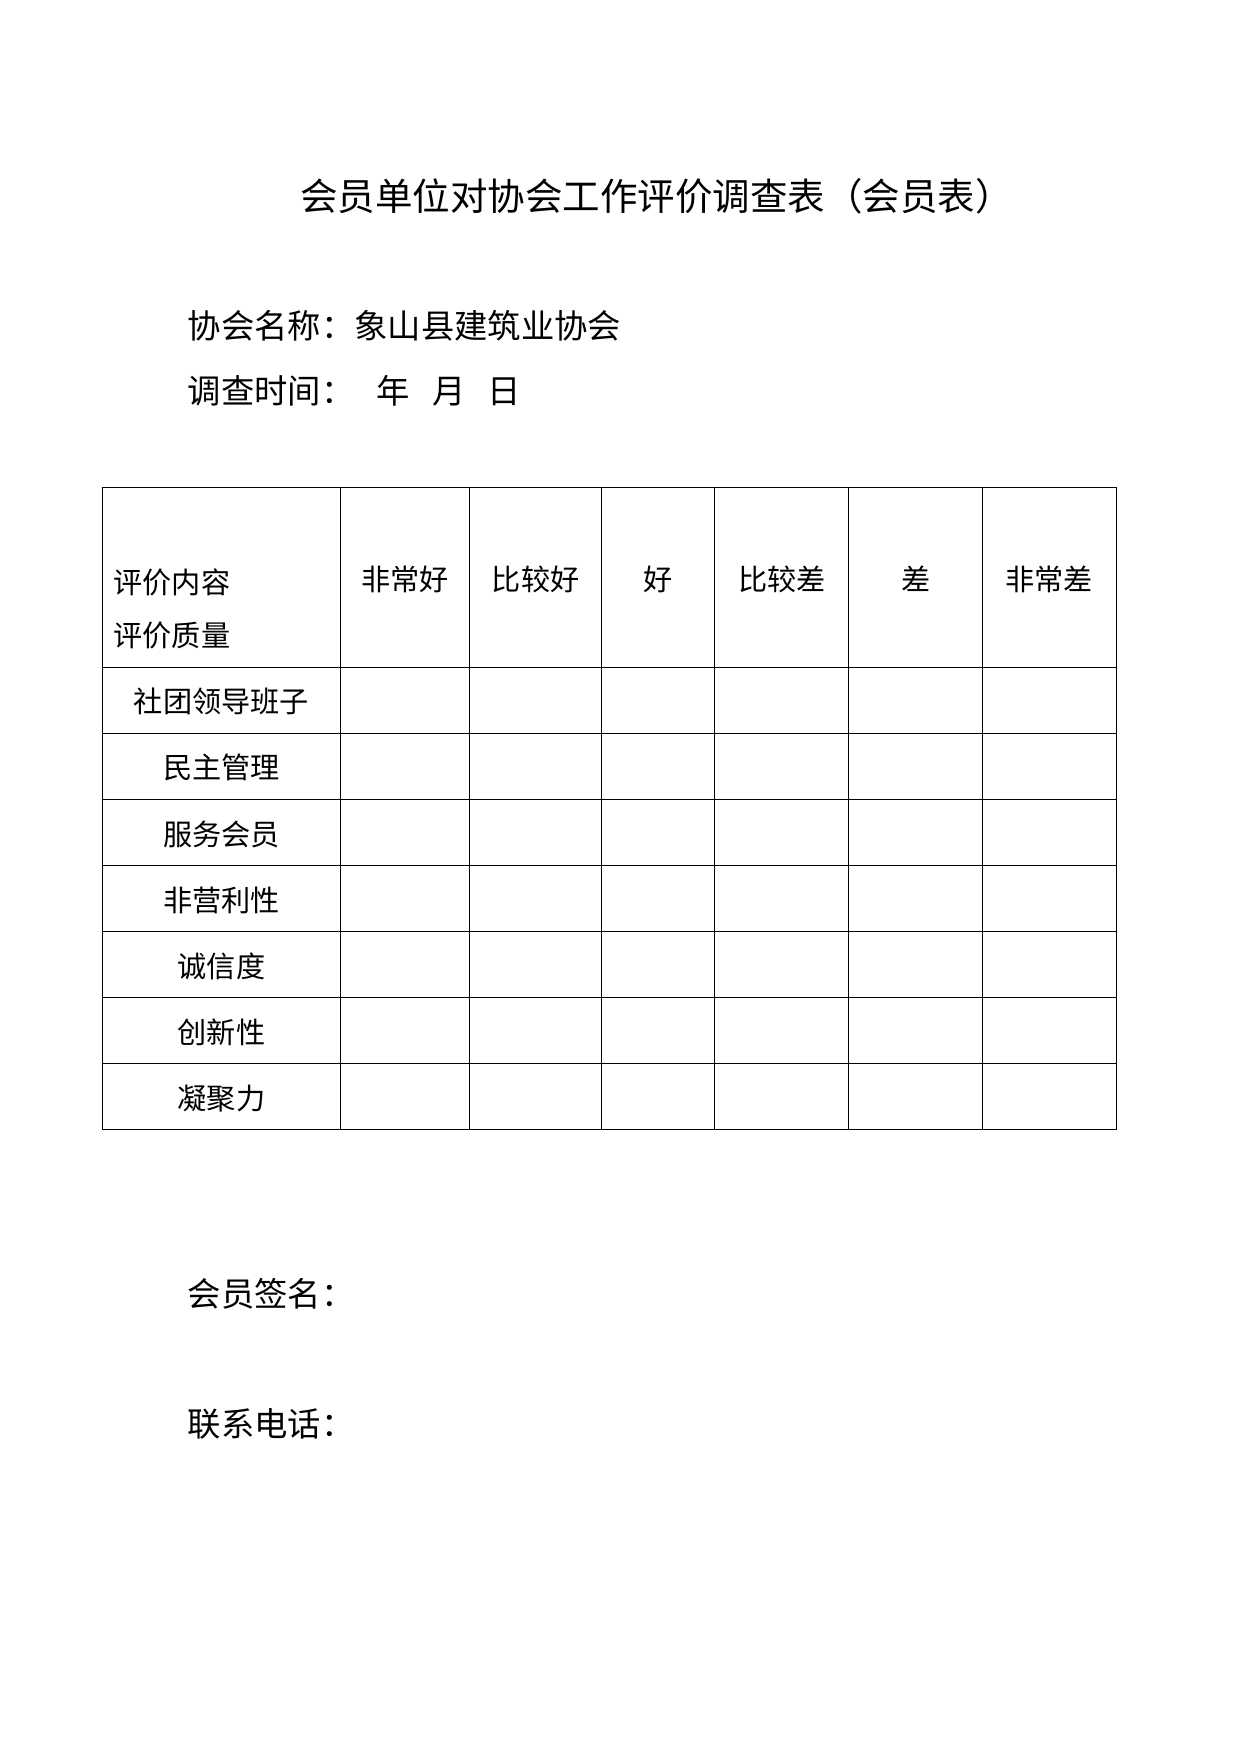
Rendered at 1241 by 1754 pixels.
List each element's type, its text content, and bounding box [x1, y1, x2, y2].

text 调查时间： 年 月 日 [187, 357, 1053, 422]
table_cell [715, 932, 848, 997]
table_cell 民主管理 [103, 734, 340, 799]
table_cell [849, 932, 982, 997]
table_cell [602, 998, 714, 1063]
table_cell 服务会员 [103, 800, 340, 865]
table_cell [470, 734, 601, 799]
table_header 比较差 [715, 488, 848, 667]
table_header 非常差 [983, 488, 1116, 667]
table_cell [983, 866, 1116, 931]
table_cell [341, 1064, 469, 1129]
table_cell [341, 998, 469, 1063]
table_cell [341, 800, 469, 865]
table_cell [849, 998, 982, 1063]
table_cell [470, 668, 601, 733]
table_header 差 [849, 488, 982, 667]
table_cell [602, 734, 714, 799]
table_cell [983, 932, 1116, 997]
table_cell [849, 800, 982, 865]
table_cell [602, 932, 714, 997]
table_cell [341, 734, 469, 799]
table_cell [470, 866, 601, 931]
table_cell [983, 998, 1116, 1063]
table_cell [715, 998, 848, 1063]
table_cell [715, 866, 848, 931]
table_cell [470, 1064, 601, 1129]
table_cell [983, 1064, 1116, 1129]
table_cell [602, 800, 714, 865]
table_cell [715, 800, 848, 865]
text 会员单位对协会工作评价调查表（会员表） [187, 162, 1053, 227]
table_cell [341, 866, 469, 931]
table_cell [983, 668, 1116, 733]
table_header 评价内容 评价质量 [103, 488, 340, 667]
table_cell [470, 800, 601, 865]
text 协会名称：象山县建筑业协会 [187, 292, 1053, 357]
table_cell [470, 998, 601, 1063]
table_cell [602, 668, 714, 733]
table_cell [341, 932, 469, 997]
text 会员签名： [187, 1260, 1053, 1325]
table_header 好 [602, 488, 714, 667]
table_cell [849, 1064, 982, 1129]
table_cell [470, 932, 601, 997]
table_cell 诚信度 [103, 932, 340, 997]
table_cell [849, 866, 982, 931]
table_cell [849, 734, 982, 799]
table_cell [983, 800, 1116, 865]
table_cell 创新性 [103, 998, 340, 1063]
table_cell [715, 1064, 848, 1129]
table_cell [715, 734, 848, 799]
table_cell [849, 668, 982, 733]
table_cell [602, 1064, 714, 1129]
table_header 比较好 [470, 488, 601, 667]
table_cell 社团领导班子 [103, 668, 340, 733]
table_cell 非营利性 [103, 866, 340, 931]
text 联系电话： [187, 1390, 1053, 1455]
table_cell 凝聚力 [103, 1064, 340, 1129]
table_cell [602, 866, 714, 931]
table_cell [341, 668, 469, 733]
table_header 非常好 [341, 488, 469, 667]
table_cell [715, 668, 848, 733]
table_cell [983, 734, 1116, 799]
